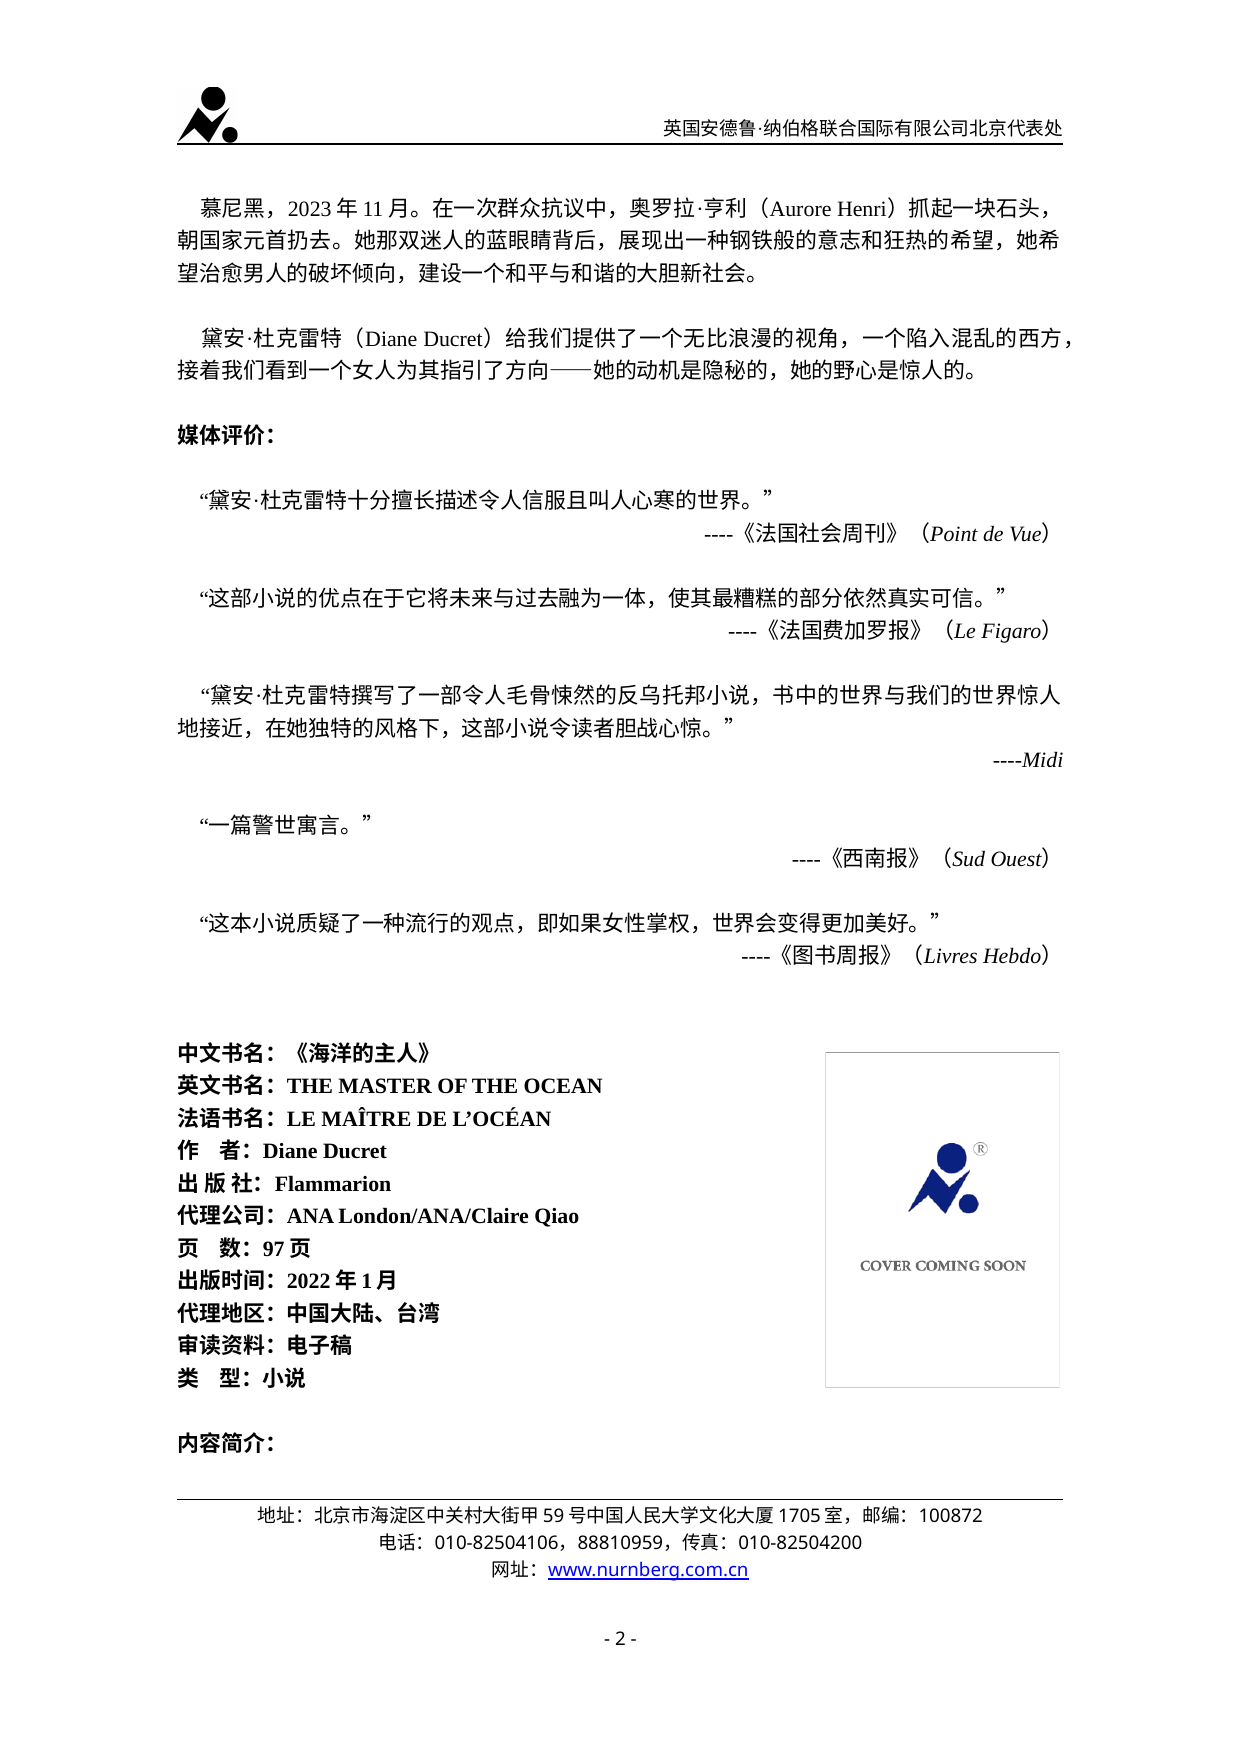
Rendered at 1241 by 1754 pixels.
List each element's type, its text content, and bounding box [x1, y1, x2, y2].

text ----《法国社会周刊》（Point de Vue） [177, 515, 1063, 548]
text 出版时间：2022年1月 [177, 1263, 825, 1295]
text 内容简介： [177, 1425, 1063, 1458]
text 媒体评价： [177, 418, 1063, 450]
text “这本小说质疑了一种流行的观点，即如果女性掌权，世界会变得更加美好。” [177, 905, 1063, 938]
text “黛安·杜克雷特十分擅长描述令人信服且叫人心寒的世界。” [177, 483, 1063, 515]
picture [825, 1052, 1060, 1388]
text 法语书名：LE MAÎTRE DE L’OCÉAN [177, 1100, 825, 1133]
text 中文书名：《海洋的主人》 [177, 1035, 1063, 1068]
text 代理公司：ANA London/ANA/Claire Qiao [177, 1198, 825, 1230]
text 作 者：Diane Ducret [177, 1133, 825, 1165]
text “黛安·杜克雷特撰写了一部令人毛骨悚然的反乌托邦小说，书中的世界与我们的世界惊人地接近，在她独特的风格下，这部小说令读者胆战心惊。” [177, 678, 1063, 743]
text ----《西南报》（Sud Ouest） [177, 840, 1063, 873]
text 类 型：小说 [177, 1360, 1063, 1393]
text 代理地区：中国大陆、台湾 [177, 1295, 825, 1328]
text “一篇警世寓言。” [177, 808, 1063, 840]
text 审读资料：电子稿 [177, 1328, 825, 1360]
text 英文书名：THE MASTER OF THE OCEAN [177, 1068, 825, 1100]
picture [177, 87, 238, 143]
text 出 版 社：Flammarion [177, 1165, 825, 1198]
text 页 数：97页 [177, 1230, 825, 1263]
text 慕尼黑，2023年11月。在一次群众抗议中，奥罗拉·亨利（Aurore Henri）抓起一块石头，朝国家元首扔去。她那双迷人的蓝眼睛背后，展现出一种钢铁般的意志和狂热的希望，她希望治愈男人的破坏倾向，建设一个和平与和谐的大胆新社会。 [177, 190, 1063, 288]
text 黛安·杜克雷特（Diane Ducret）给我们提供了一个无比浪漫的视角，一个陷入混乱的西方，接着我们看到一个女人为其指引了方向——她的动机是隐秘的，她的野心是惊人的。 [177, 320, 1063, 385]
text ----《法国费加罗报》（Le Figaro） [177, 613, 1063, 645]
text ----《图书周报》（Livres Hebdo） [177, 938, 1063, 970]
text “这部小说的优点在于它将未来与过去融为一体，使其最糟糕的部分依然真实可信。” [177, 580, 1063, 613]
text ----Midi [177, 743, 1063, 775]
